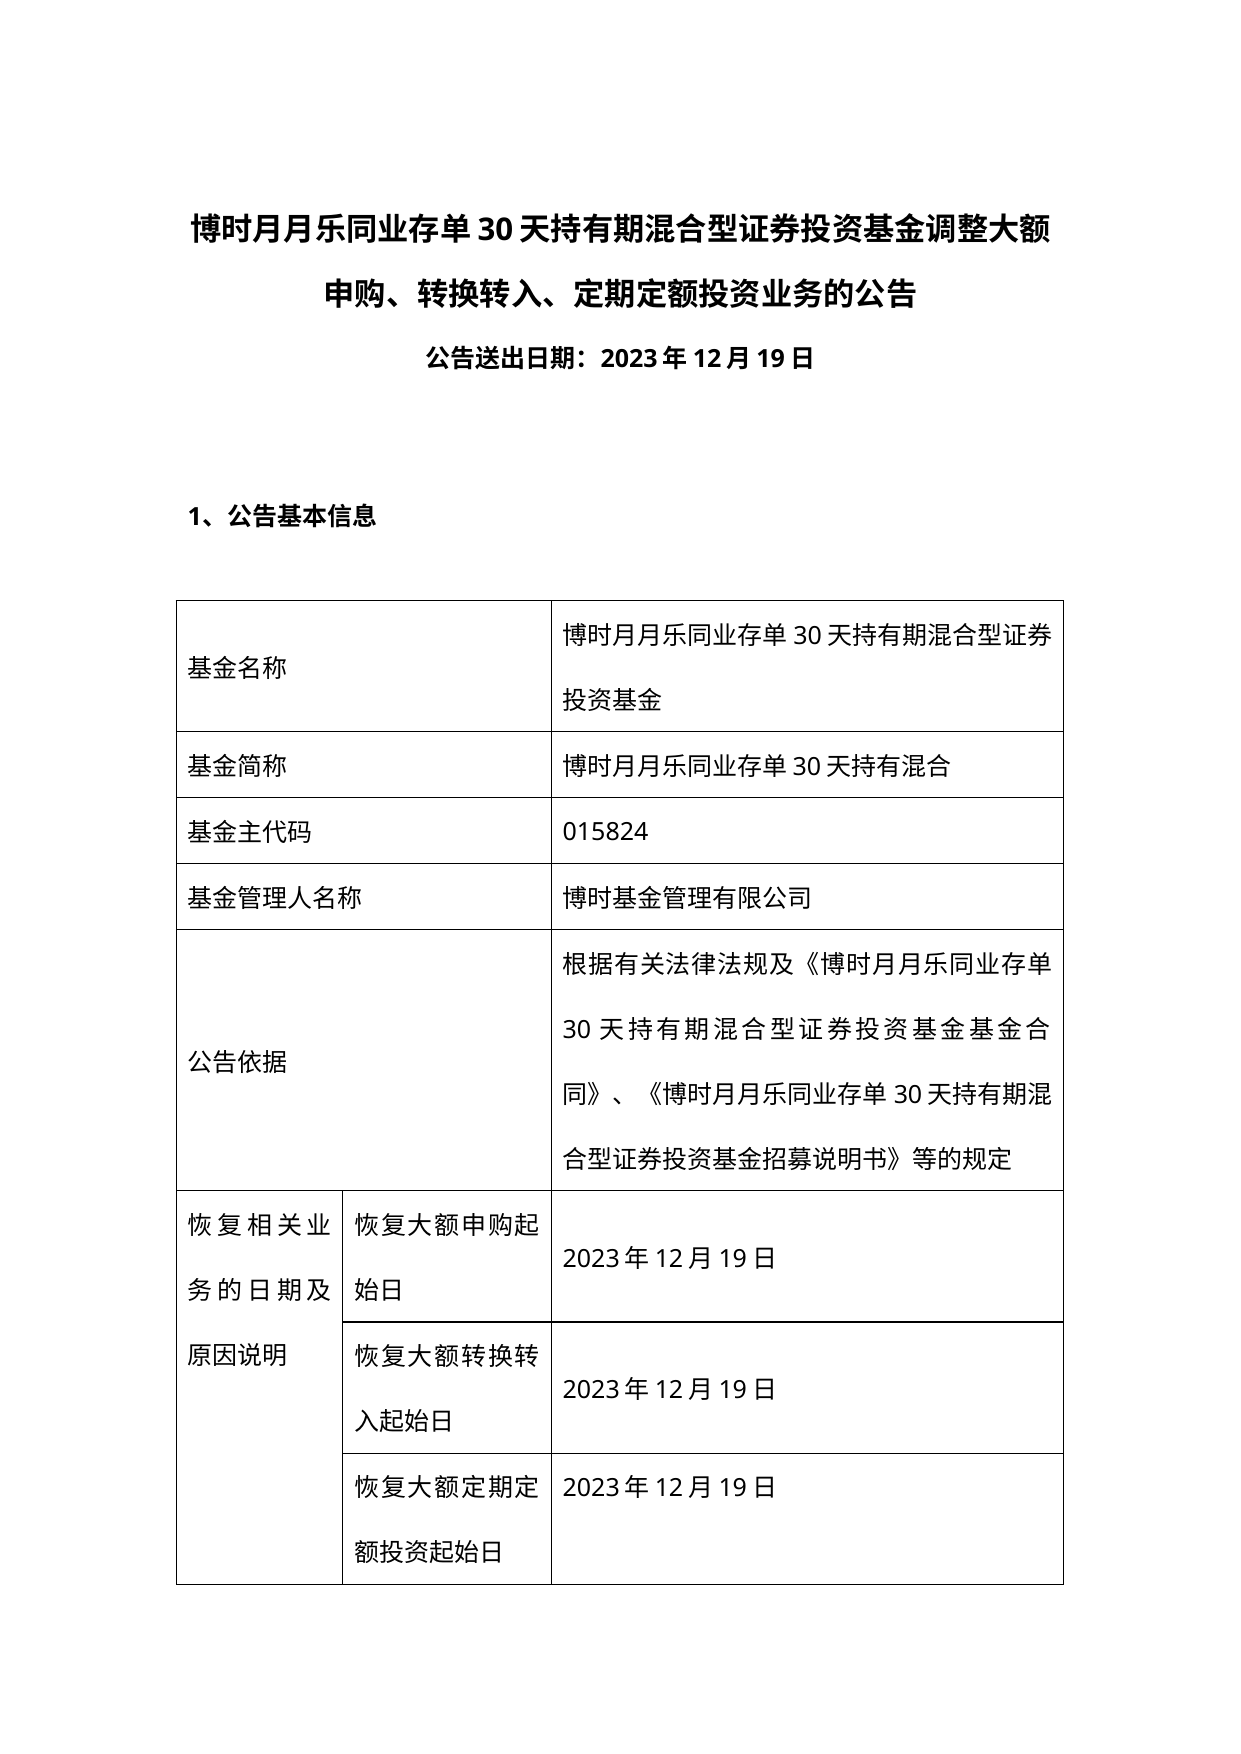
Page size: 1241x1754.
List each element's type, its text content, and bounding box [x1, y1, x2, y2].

table_cell 恢复大额转换转入起始日 [343, 1323, 551, 1452]
table_cell 基金管理人名称 [177, 864, 551, 929]
subtitle 1、公告基本信息 [187, 482, 1053, 547]
text 公告送出日期：2023年12月19日 [187, 324, 1053, 389]
table_cell 015824 [552, 798, 1063, 863]
table_cell 基金简称 [177, 732, 551, 797]
table_cell 博时月月乐同业存单30天持有混合 [552, 732, 1063, 797]
table_cell 2023年12月19日 [552, 1454, 1063, 1583]
text 博时月月乐同业存单30天持有期混合型证券投资基金调整大额申购、转换转入、定期定额投资业务的公告 [187, 194, 1053, 324]
table_cell 恢复相关业务的日期及原因说明 [177, 1191, 342, 1583]
table_cell 恢复大额申购起始日 [343, 1191, 551, 1321]
table_cell 2023年12月19日 [552, 1323, 1063, 1452]
table_cell 根据有关法律法规及《博时月月乐同业存单30天持有期混合型证券投资基金基金合同》、《博时月月乐同业存单30天持有期混合型证券投资基金招募说明书》等的规定 [552, 930, 1063, 1190]
table_cell 基金主代码 [177, 798, 551, 863]
table_header 博时月月乐同业存单30天持有期混合型证券投资基金 [552, 601, 1063, 731]
table_cell 公告依据 [177, 930, 551, 1190]
table_header 基金名称 [177, 601, 551, 731]
table_cell 博时基金管理有限公司 [552, 864, 1063, 929]
table_cell 2023年12月19日 [552, 1191, 1063, 1321]
table_cell 恢复大额定期定额投资起始日 [343, 1454, 551, 1583]
